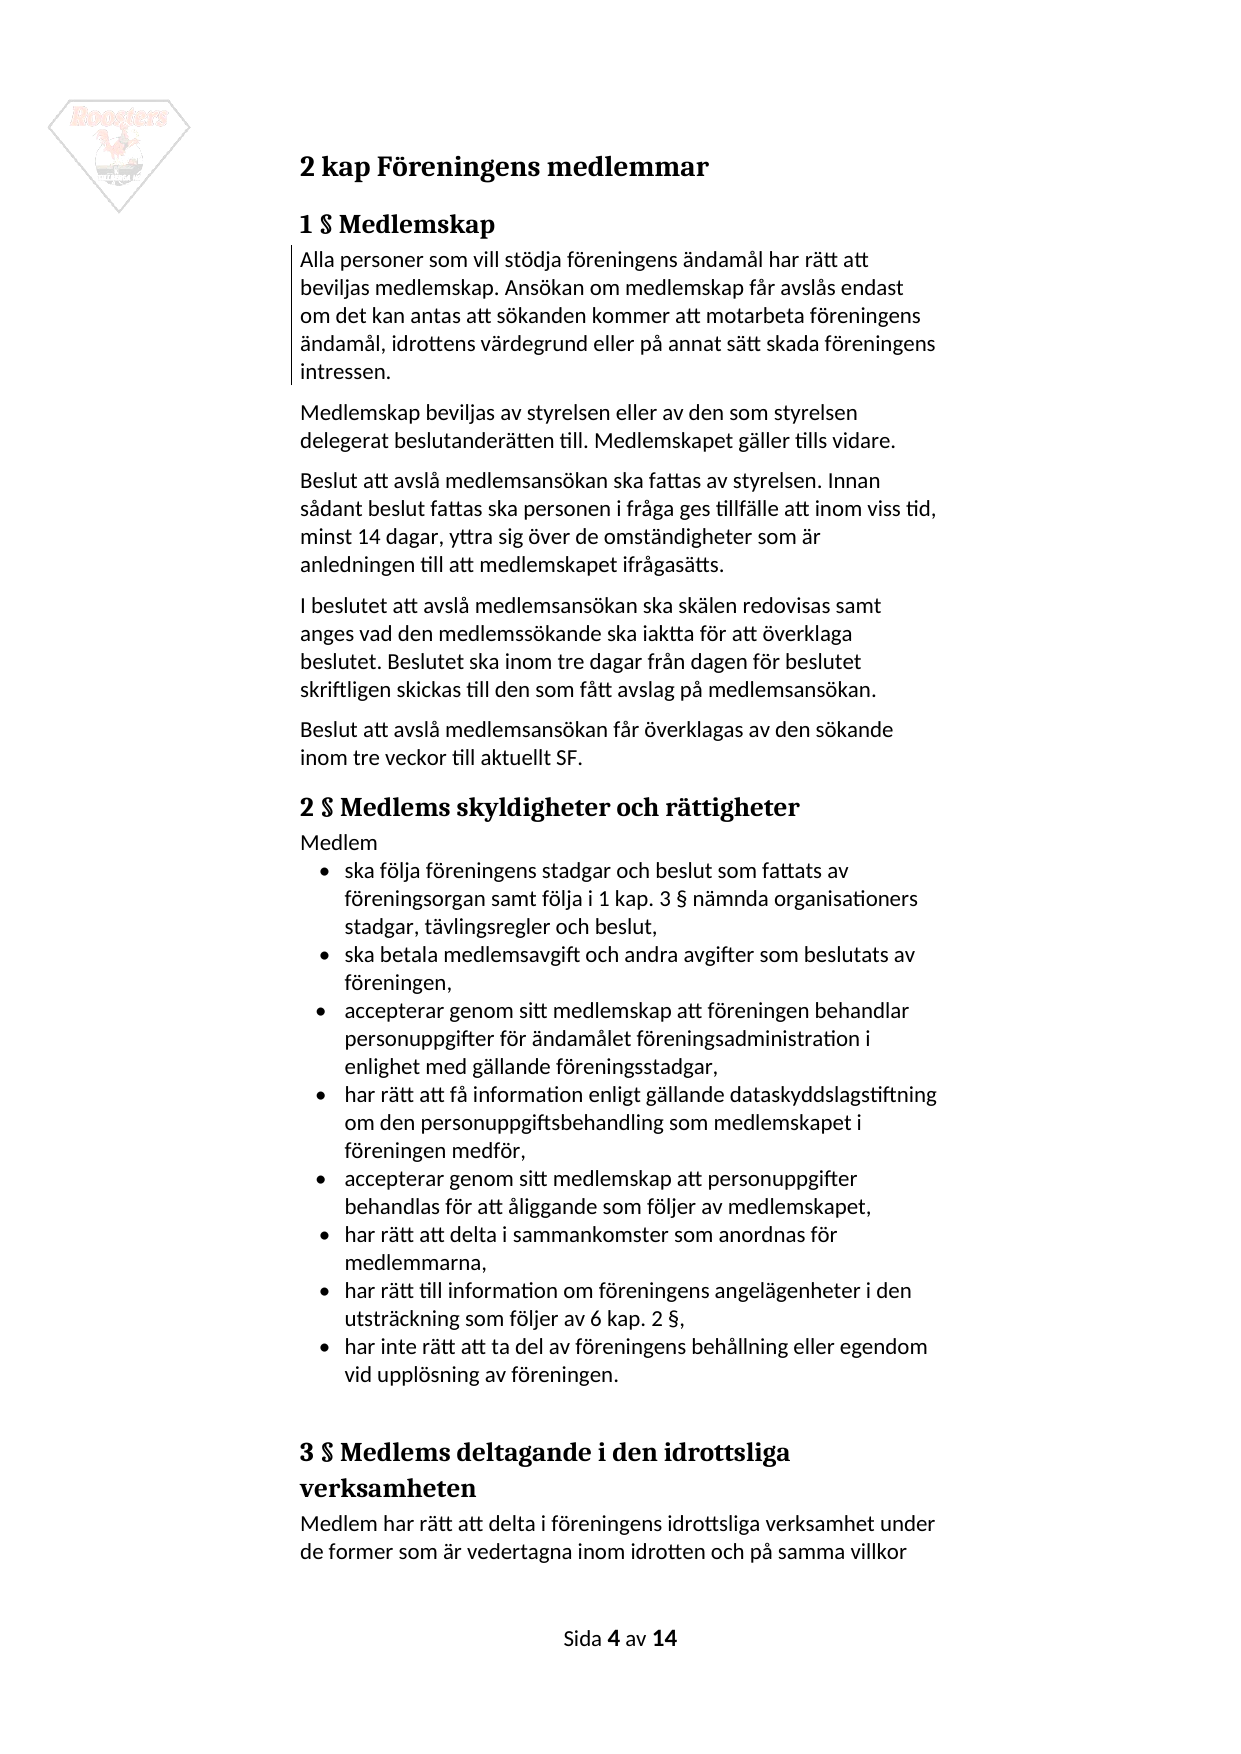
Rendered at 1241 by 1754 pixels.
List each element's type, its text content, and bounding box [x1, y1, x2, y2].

subtitle 1 § Medlemskap [300, 209, 940, 241]
text Beslut att avslå medlemsansökan ska fattas av styrelsen. Innan sådant beslut fattas ska personen i fråga ges tillfälle att inom viss tid, minst 14 dagar, yttra sig över de omständigheter som är anledningen till att medlemskapet ifrågasätts. [300, 466, 940, 578]
list har rätt att delta i sammankomster som anordnas för medlemmarna, [319, 1220, 940, 1276]
subtitle 2 kap Föreningens medlemmar [300, 150, 940, 183]
text Beslut att avslå medlemsansökan får överklagas av den sökande inom tre veckor till aktuellt SF. [300, 715, 940, 771]
list ska betala medlemsavgift och andra avgifter som beslutats av föreningen, [319, 940, 940, 996]
text Alla personer som vill stödja föreningens ändamål har rätt att beviljas medlemskap. Ansökan om medlemskap får avslås endast om det kan antas att sökanden kommer att motarbeta föreningens ändamål, idrottens värdegrund eller på annat sätt skada föreningens intressen. [292, 245, 940, 385]
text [300, 1509, 940, 1565]
subtitle 2 § Medlems skyldigheter och rättigheter [300, 792, 940, 823]
list har inte rätt att ta del av föreningens behållning eller egendom vid upplösning av föreningen. [319, 1332, 940, 1416]
list har rätt till information om föreningens angelägenheter i den utsträckning som följer av 6 kap. 2 §, [319, 1276, 940, 1332]
text Medlemskap beviljas av styrelsen eller av den som styrelsen delegerat beslutanderätten till. Medlemskapet gäller tills vidare. [300, 398, 940, 454]
list har rätt att få information enligt gällande dataskyddslagstiftning om den personuppgiftsbehandling som medlemskapet i föreningen medför, [315, 1080, 940, 1164]
text Medlem [300, 828, 940, 856]
list accepterar genom sitt medlemskap att föreningen behandlar personuppgifter för ändamålet föreningsadministration i enlighet med gällande föreningsstadgar, [315, 996, 940, 1080]
list ska följa föreningens stadgar och beslut som fattats av föreningsorgan samt följa i 1 kap. 3 § nämnda organisationers stadgar, tävlingsregler och beslut, [319, 856, 940, 940]
text I beslutet att avslå medlemsansökan ska skälen redovisas samt anges vad den medlemssökande ska iaktta för att överklaga beslutet. Beslutet ska inom tre dagar från dagen för beslutet skriftligen skickas till den som fått avslag på medlemsansökan. [300, 591, 940, 703]
list accepterar genom sitt medlemskap att personuppgifter behandlas för att åliggande som följer av medlemskapet, [315, 1164, 940, 1220]
subtitle 3 § Medlems deltagande i den idrottsliga verksamheten [300, 1437, 940, 1504]
